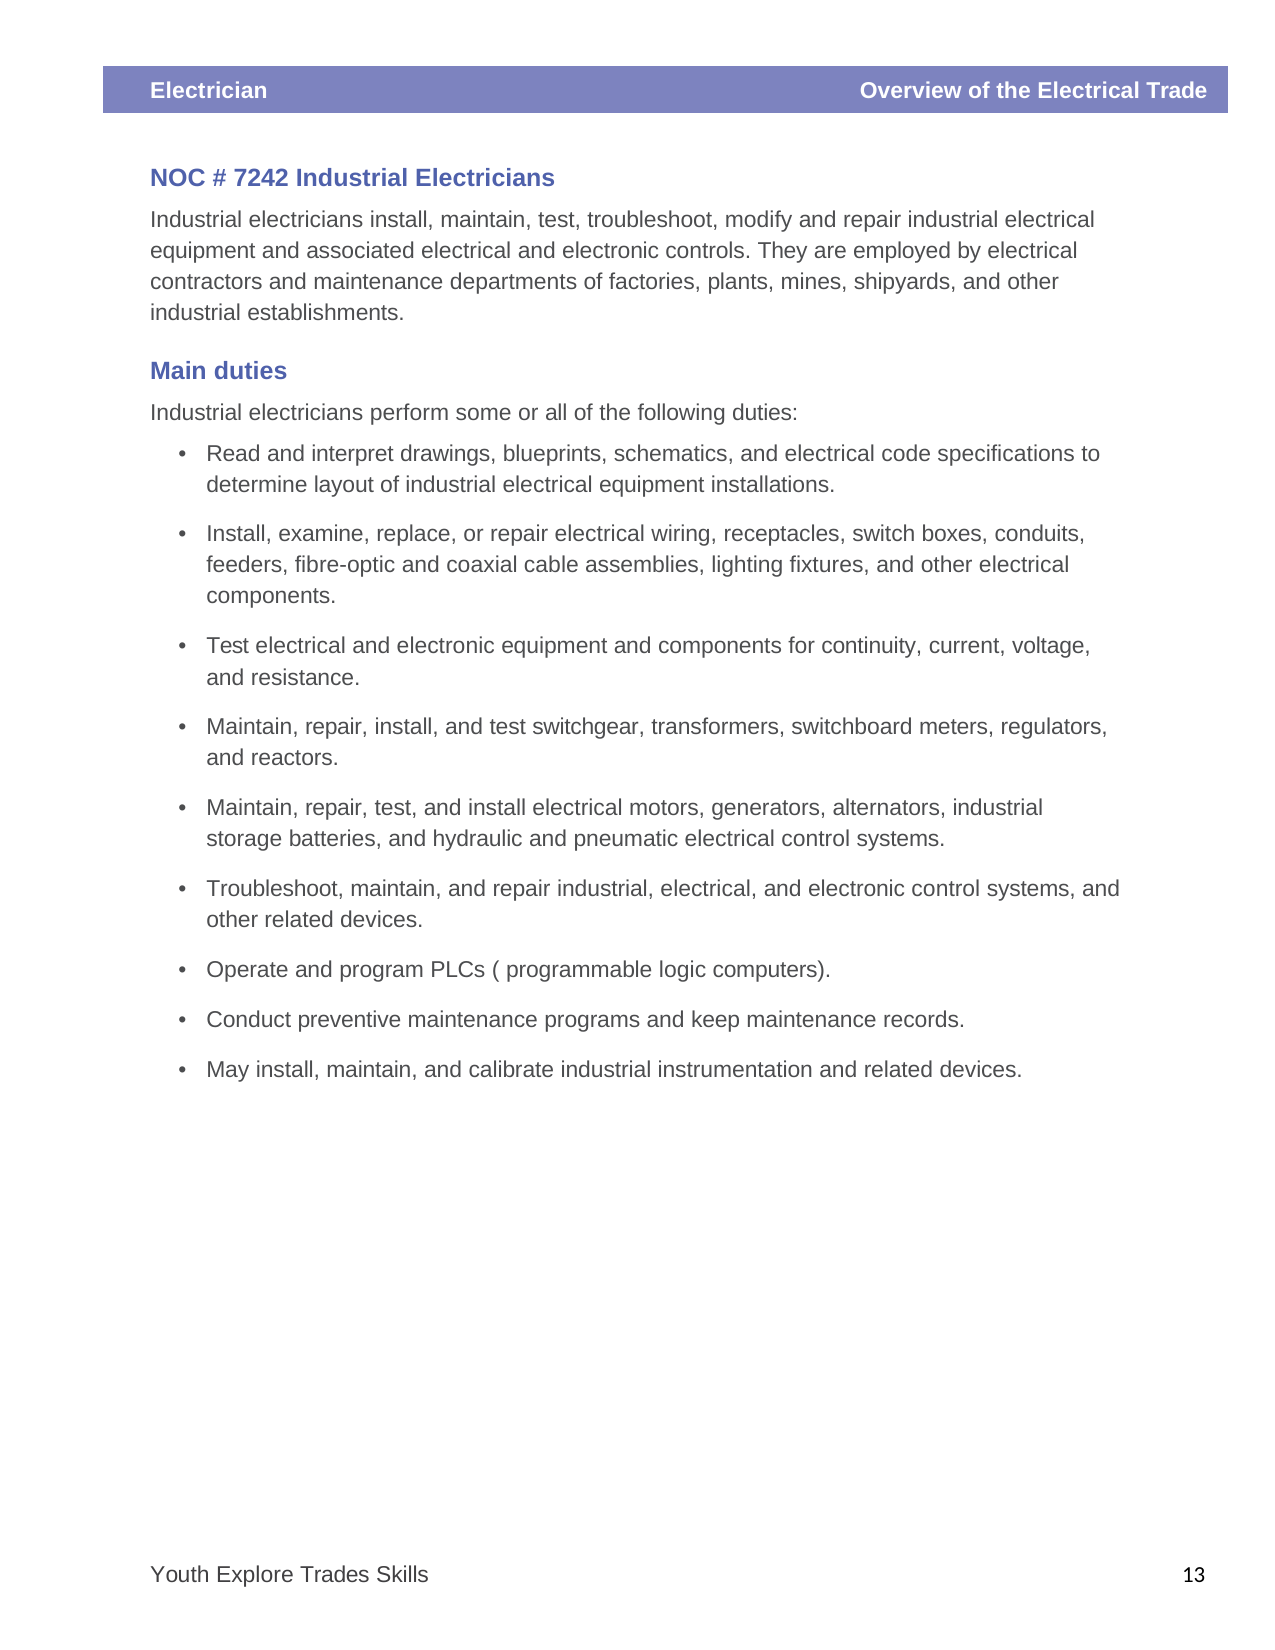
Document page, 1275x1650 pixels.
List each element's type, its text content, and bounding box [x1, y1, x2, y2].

subtitle NOC # 7242 Industrial Electricians [150, 163, 1239, 192]
list Read and interpret drawings, blueprints, schematics, and electrical code specifications to determine layout of industrial electrical equipment installations. [178, 439, 1102, 497]
subtitle Main duties [150, 356, 1239, 385]
list Maintain, repair, install, and test switchgear, transformers, switchboard meters, regulators, and reactors. [178, 713, 1109, 771]
list Troubleshoot, maintain, and repair industrial, electrical, and electronic control systems, and other related devices. [178, 875, 1124, 933]
list May install, maintain, and calibrate industrial instrumentation and related devices. [178, 1056, 1239, 1082]
list Conduct preventive maintenance programs and keep maintenance records. [178, 1006, 1239, 1032]
text Industrial electricians install, maintain, test, troubleshoot, modify and repair industrial electrical equipment and associated electrical and electronic controls. They are employed by electrical contractors and maintenance departments of factories, plants, mines, shipyards, and other industrial establishments. [150, 206, 1124, 325]
list Test electrical and electronic equipment and components for continuity, current, voltage, and resistance. [178, 632, 1096, 690]
list Install, examine, replace, or repair electrical wiring, receptacles, switch boxes, conduits, feeders, fibre-optic and coaxial cable assemblies, lighting fixtures, and other electrical components. [178, 520, 1090, 609]
list Operate and program PLCs ( programmable logic computers). [178, 956, 1239, 982]
text Industrial electricians perform some or all of the following duties: [150, 399, 1239, 425]
list Maintain, repair, test, and install electrical motors, generators, alternators, industrial storage batteries, and hydraulic and pneumatic electrical control systems. [178, 794, 1047, 852]
